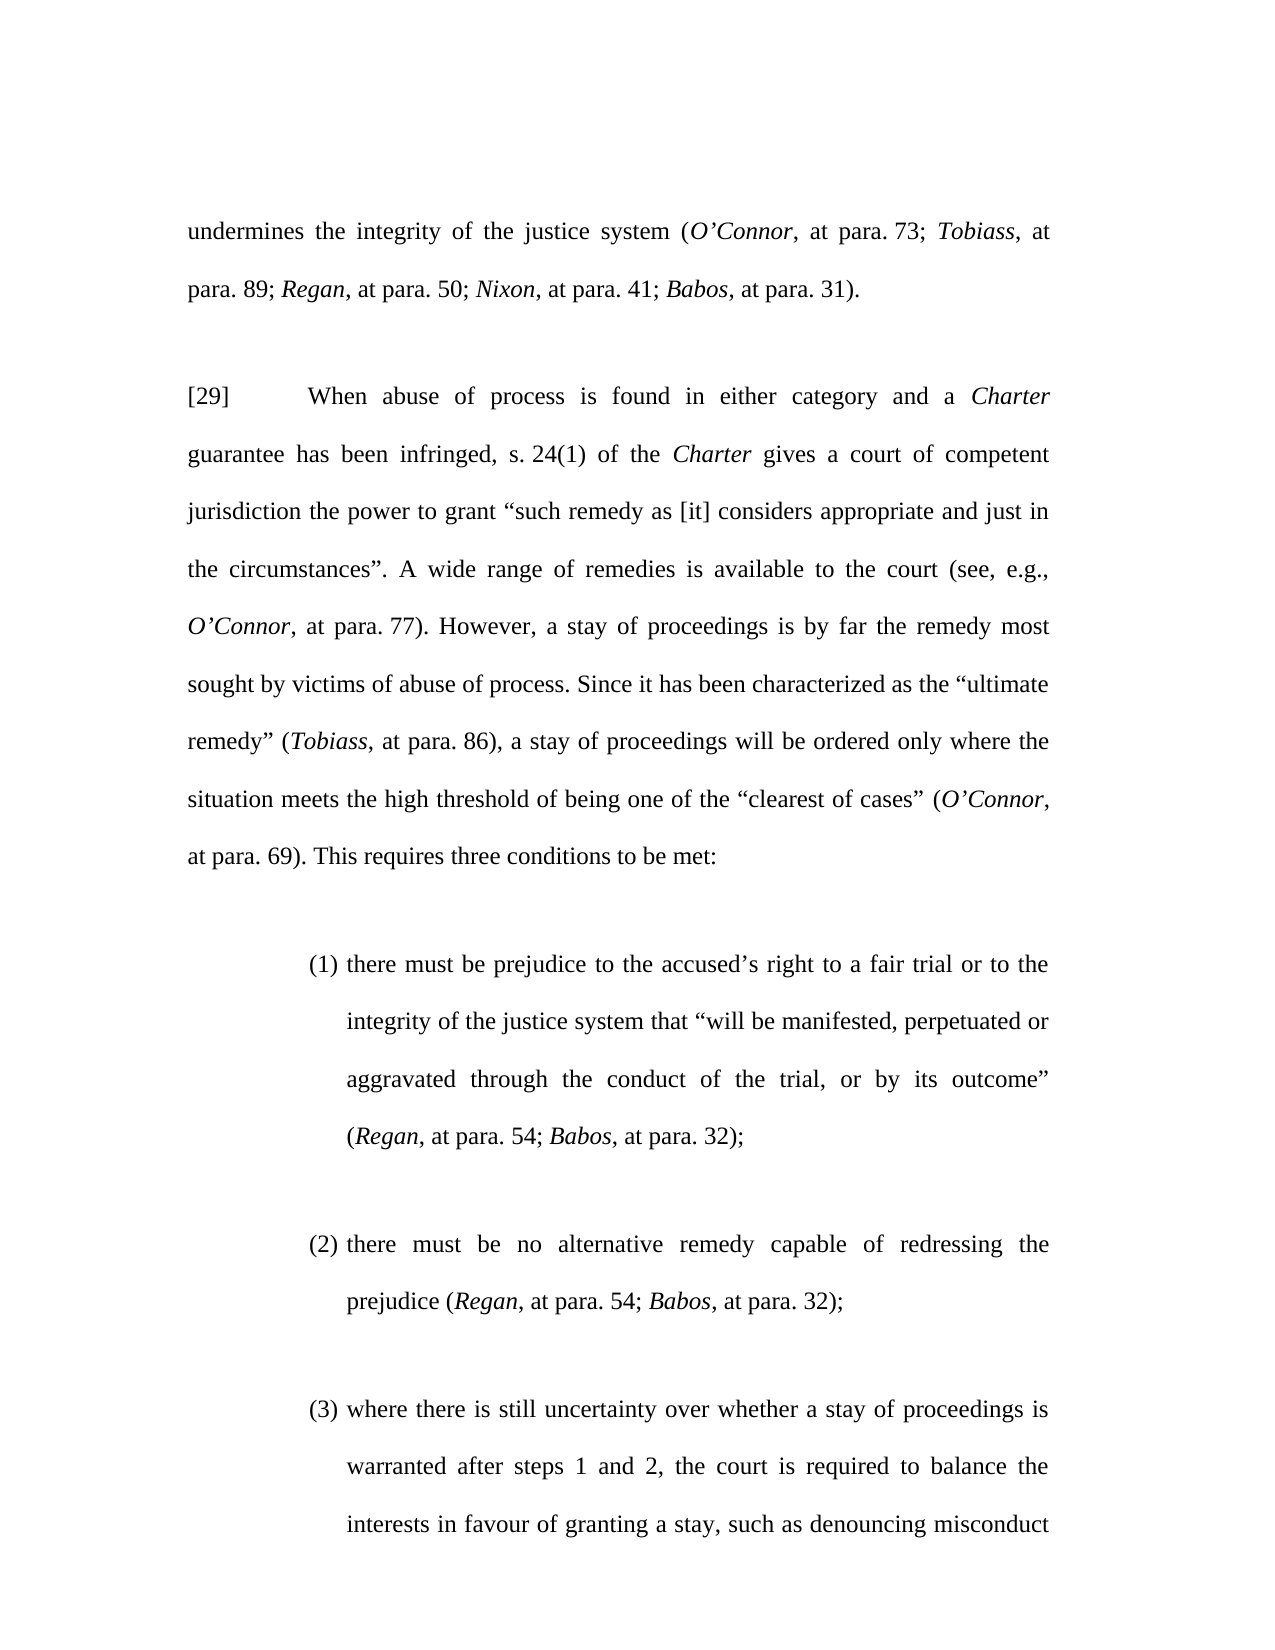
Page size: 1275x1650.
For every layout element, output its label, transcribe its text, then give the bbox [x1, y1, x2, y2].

list there must be prejudice to the accused’s right to a fair trial or to the integrity of the justice system that “will be manifested, perpetuated or aggravated through the conduct of the trial, or by its outcome” (Regan, at para. 54; Babos, at para. 32); [309, 949, 1050, 1150]
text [187, 216, 1050, 303]
text When abuse of process is found in either category and a Charter guarantee has been infringed, s. 24(1) of the Charter gives a court of competent jurisdiction the power to grant “such remedy as [it] considers appropriate and just in the circumstances”. A wide range of remedies is available to the court (see, e.g., O’Connor, at para. 77). However, a stay of proceedings is by far the remedy most sought by victims of abuse of process. Since it has been characterized as the “ultimate remedy” (Tobiass, at para. 86), a stay of proceedings will be ordered only where the situation meets the high threshold of being one of the “clearest of cases” (O’Connor, at para. 69). This requires three conditions to be met: [187, 381, 1050, 870]
list there must be no alternative remedy capable of redressing the prejudice (Regan, at para. 54; Babos, at para. 32); [309, 1229, 1050, 1315]
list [309, 1394, 1050, 1538]
